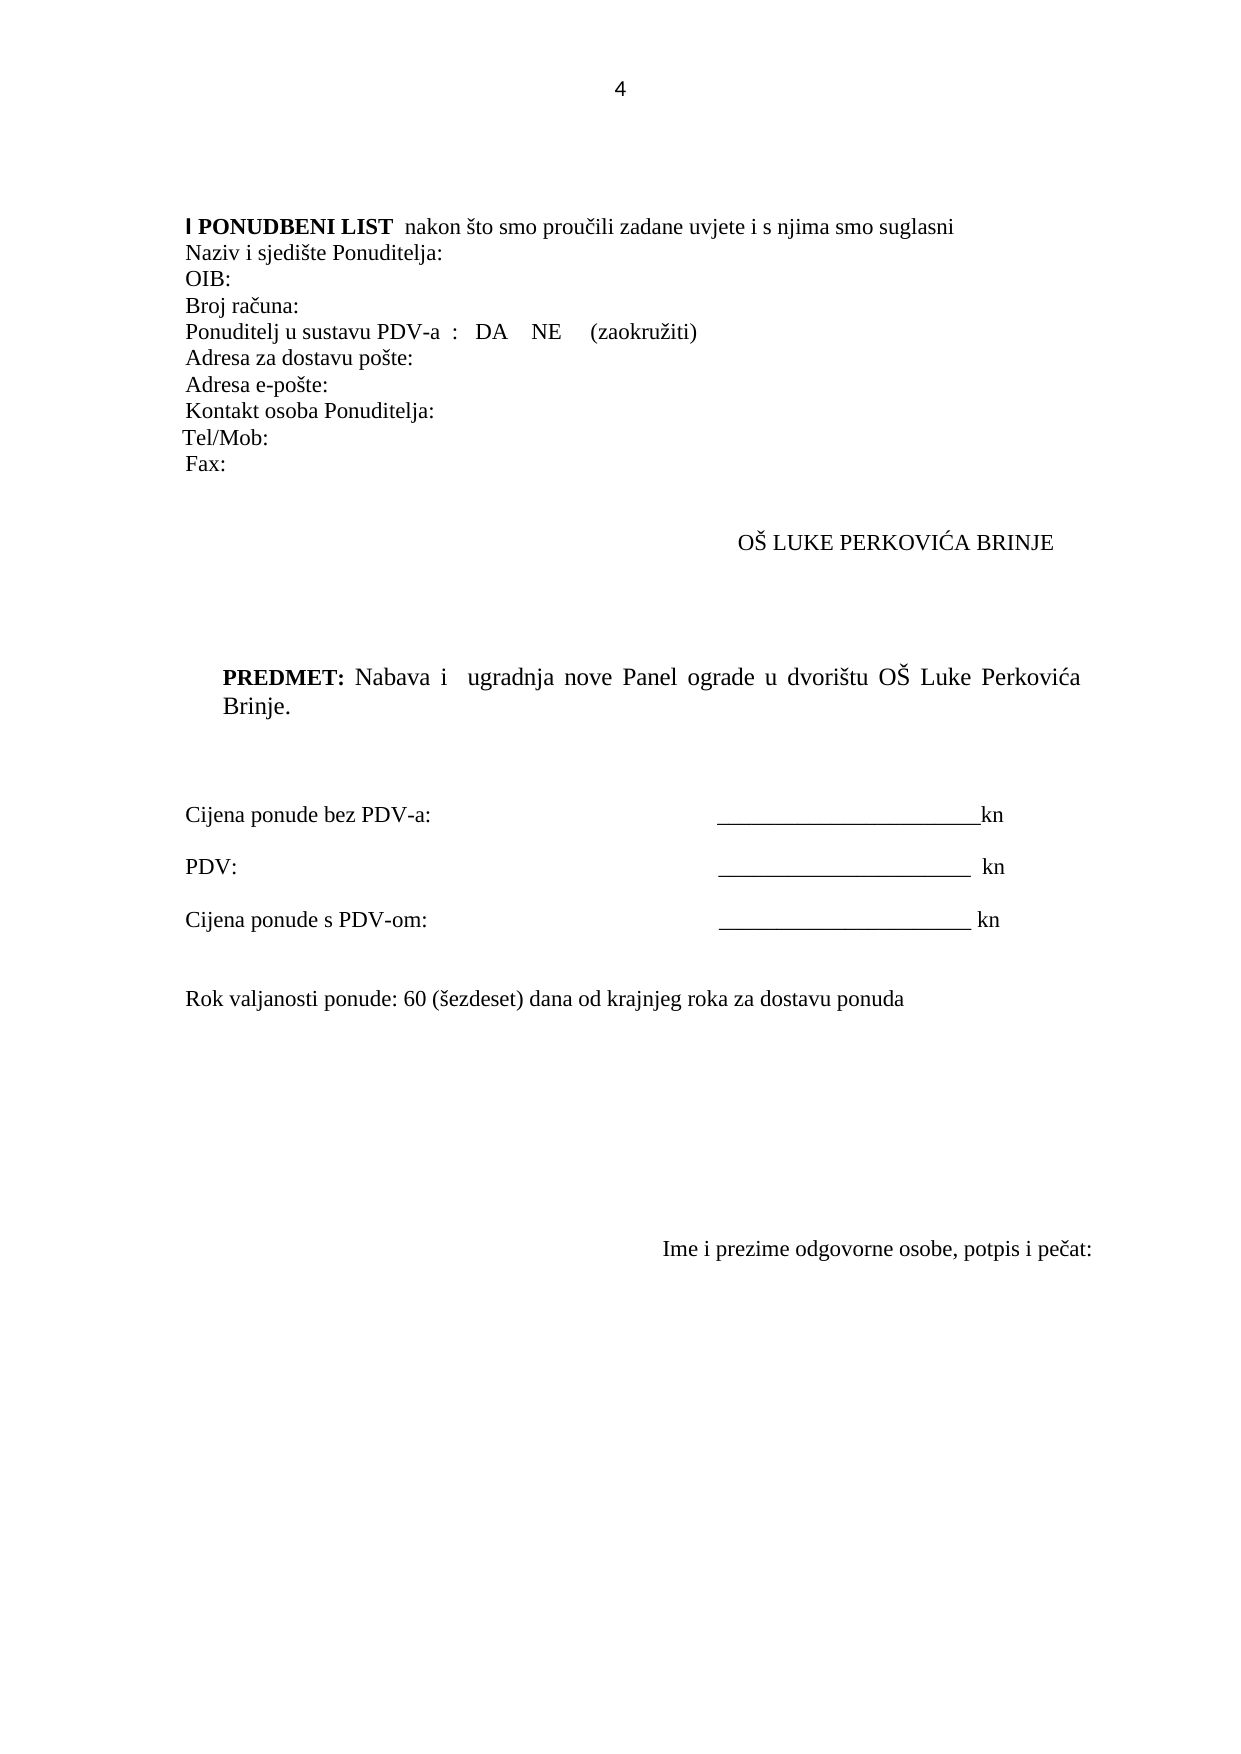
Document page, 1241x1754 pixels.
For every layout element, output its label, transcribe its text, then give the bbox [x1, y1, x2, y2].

text Cijena ponude s PDV-om: ______________________ kn [185, 906, 1093, 932]
text PDV: ______________________ kn [185, 853, 1093, 880]
text Rok valjanosti ponude: 60 (šezdeset) dana od krajnjeg roka za dostavu ponuda [185, 985, 1093, 1011]
text Ponuditelj u sustavu PDV-a : DA NE (zaokružiti) [185, 318, 1093, 344]
text Adresa za dostavu pošte: [185, 344, 1093, 371]
text Broj računa: [185, 292, 1093, 318]
text Cijena ponude bez PDV-a: _______________________kn [185, 801, 1093, 827]
text Adresa e-pošte: [185, 371, 1093, 397]
text OŠ LUKE PERKOVIĆA BRINJE [628, 529, 1093, 555]
text I PONUDBENI LIST nakon što smo proučili zadane uvjete i s njima smo suglasni [185, 213, 1093, 239]
text OIB: [185, 265, 1093, 292]
text Naziv i sjedište Ponuditelja: [185, 239, 1093, 265]
text Fax: [185, 450, 1093, 476]
text PREDMET: Nabava i ugradnja nove Panel ograde u dvorištu OŠ Luke Perkovića Brinje. [223, 662, 1081, 720]
text Ime i prezime odgovorne osobe, potpis i pečat: [185, 1235, 1093, 1261]
text Kontakt osoba Ponuditelja: [185, 397, 1093, 423]
text Tel/Mob: [148, 423, 1093, 450]
